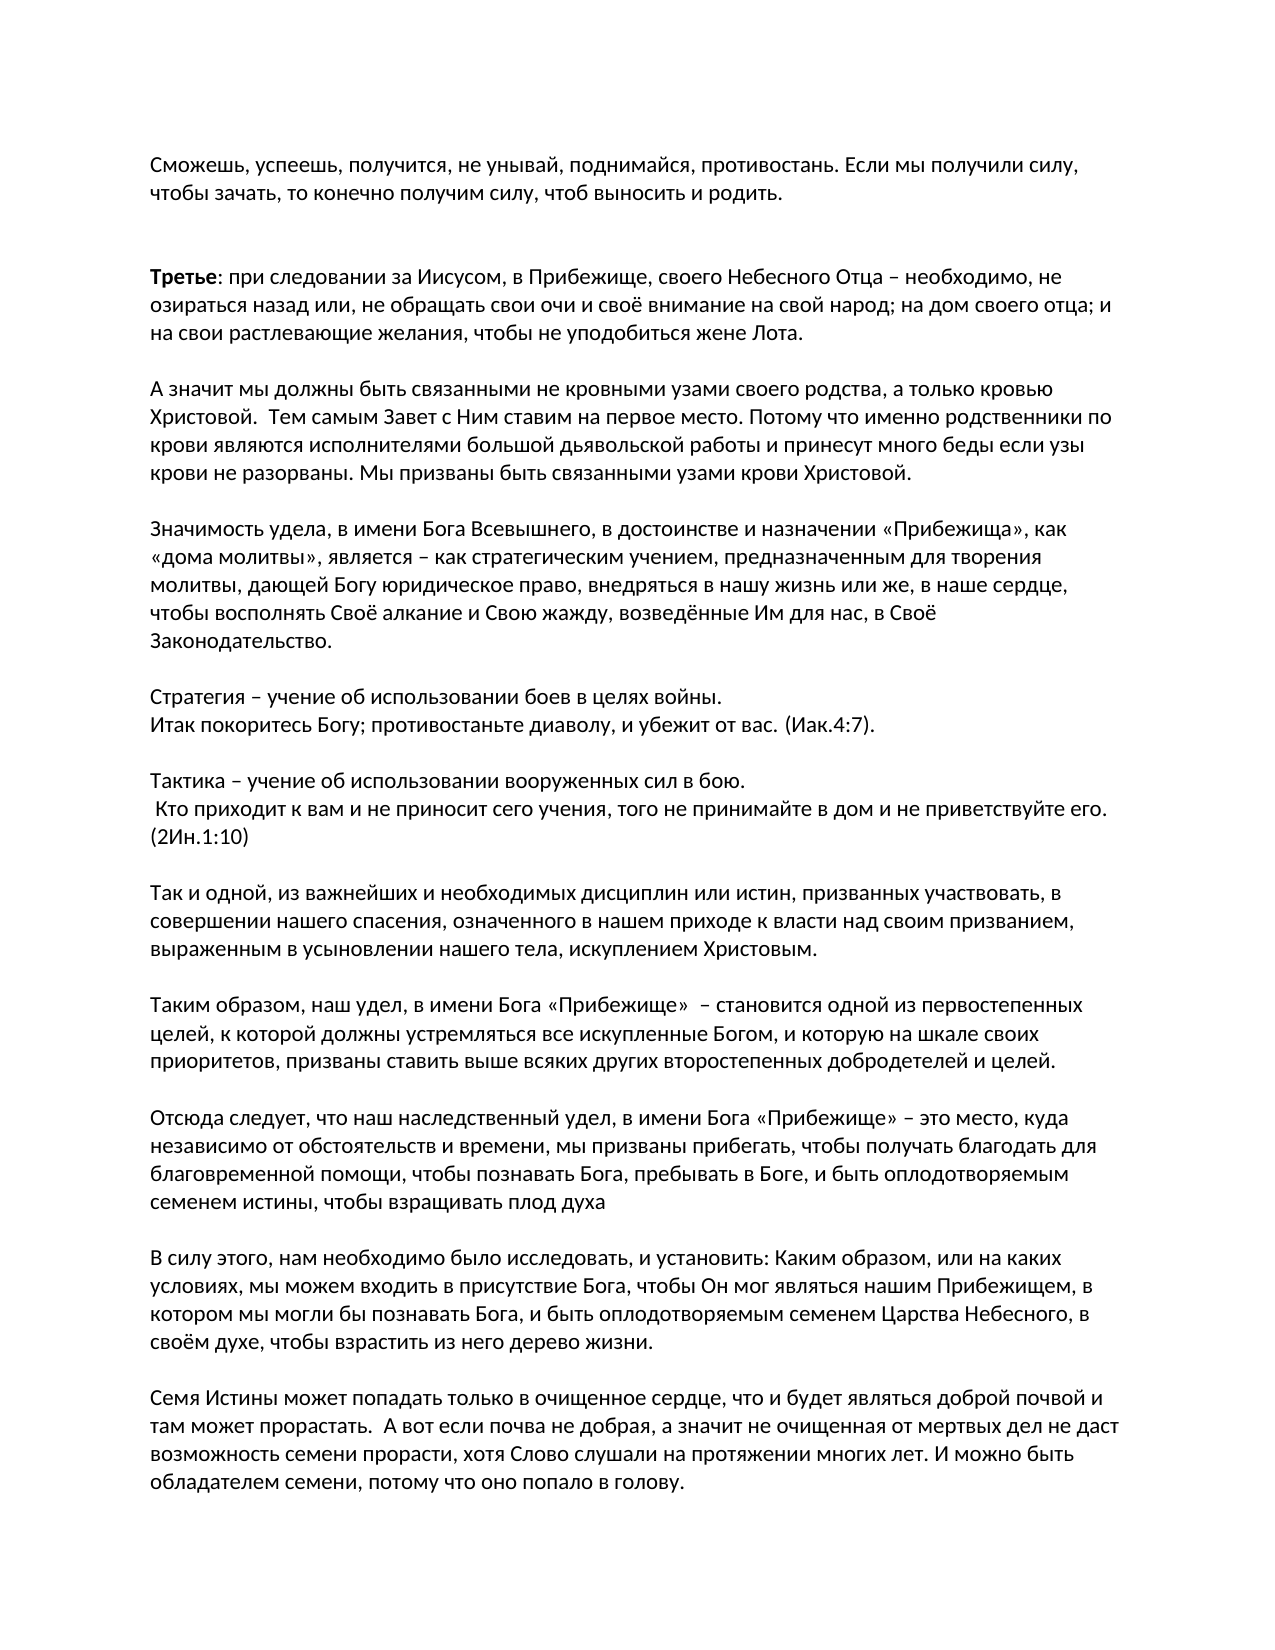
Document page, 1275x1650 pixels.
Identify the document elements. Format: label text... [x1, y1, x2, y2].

text Третье: при следовании за Иисусом, в Прибежище, своего Небесного Отца – необходимо, не озираться назад или, не обращать свои очи и своё внимание на свой народ; на дом своего отца; и на свои растлевающие желания, чтобы не уподобиться жене Лота. [150, 262, 1125, 346]
text Семя Истины может попадать только в очищенное сердце, что и будет являться доброй почвой и там может прорастать. А вот если почва не добрая, а значит не очищенная от мертвых дел не даст возможность семени прорасти, хотя Слово слушали на протяжении многих лет. И можно быть обладателем семени, потому что оно попало в голову. [150, 1383, 1125, 1495]
text Сможешь, успеешь, получится, не унывай, поднимайся, противостань. Если мы получили силу, чтобы зачать, то конечно получим силу, чтоб выносить и родить. [150, 150, 1125, 206]
text Тактика – учение об использовании вооруженных сил в бою. [150, 766, 1125, 794]
text Таким образом, наш удел, в имени Бога «Прибежище» – становится одной из первостепенных целей, к которой должны устремляться все искупленные Богом, и которую на шкале своих приоритетов, призваны ставить выше всяких других второстепенных добродетелей и целей. [150, 991, 1125, 1075]
text Итак покоритесь Богу; противостаньте диаволу, и убежит от вас. (Иак.4:7). [150, 710, 1125, 738]
text А значит мы должны быть связанными не кровными узами своего родства, а только кровью Христовой. Тем самым Завет с Ним ставим на первое место. Потому что именно родственники по крови являются исполнителями большой дьявольской работы и принесут много беды если узы крови не разорваны. Мы призваны быть связанными узами крови Христовой. [150, 374, 1125, 486]
text Так и одной, из важнейших и необходимых дисциплин или истин, призванных участвовать, в совершении нашего спасения, означенного в нашем приходе к власти над своим призванием, выраженным в усыновлении нашего тела, искуплением Христовым. [150, 878, 1125, 963]
text Значимость удела, в имени Бога Всевышнего, в достоинстве и назначении «Прибежища», как «дома молитвы», является – как стратегическим учением, предназначенным для творения молитвы, дающей Богу юридическое право, внедряться в нашу жизнь или же, в наше сердце, чтобы восполнять Своё алкание и Свою жажду, возведённые Им для нас, в Своё Законодательство. [150, 514, 1125, 654]
text Отсюда следует, что наш наследственный удел, в имени Бога «Прибежище» – это место, куда независимо от обстоятельств и времени, мы призваны прибегать, чтобы получать благодать для благовременной помощи, чтобы познавать Бога, пребывать в Боге, и быть оплодотворяемым семенем истины, чтобы взращивать плод духа [150, 1103, 1125, 1215]
text Стратегия – учение об использовании боев в целях войны. [150, 682, 1125, 710]
text В силу этого, нам необходимо было исследовать, и установить: Каким образом, или на каких условиях, мы можем входить в присутствие Бога, чтобы Он мог являться нашим Прибежищем, в котором мы могли бы познавать Бога, и быть оплодотворяемым семенем Царства Небесного, в своём духе, чтобы взрастить из него дерево жизни. [150, 1243, 1125, 1355]
text Кто приходит к вам и не приносит сего учения, того не принимайте в дом и не приветствуйте его. (2Ин.1:10) [150, 794, 1125, 851]
